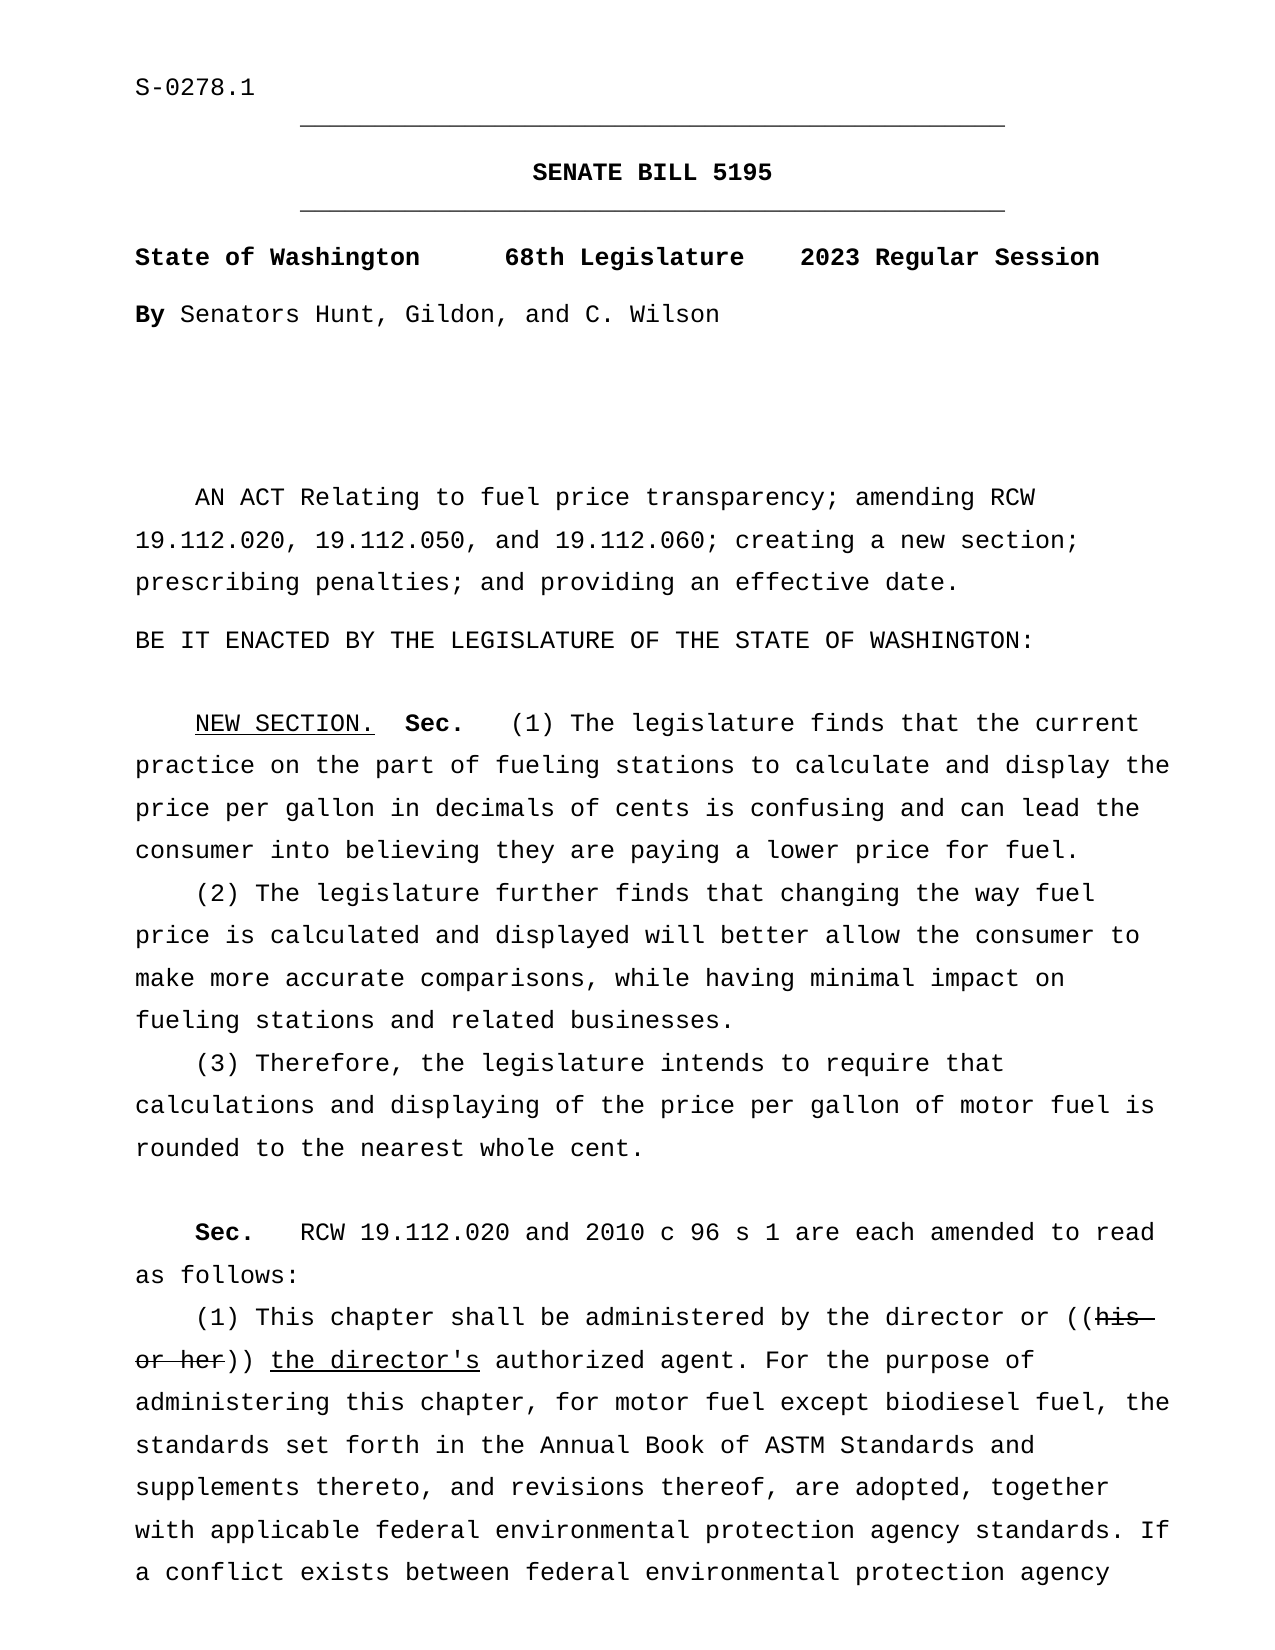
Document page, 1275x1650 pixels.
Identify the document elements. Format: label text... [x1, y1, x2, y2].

text _______________________________________________ [135, 188, 1170, 217]
text Sec. RCW 19.112.020 and 2010 c 96 s 1 are each amended to read as follows: [135, 1207, 1170, 1292]
text NEW SECTION. Sec. (1) The legislature finds that the current practice on the part of fueling stations to calculate and display the price per gallon in decimals of cents is confusing and can lead the consumer into believing they are paying a lower price for fuel. [135, 697, 1170, 867]
text BE IT ENACTED BY THE LEGISLATURE OF THE STATE OF WASHINGTON: [135, 627, 1170, 656]
text By Senators Hunt, Gildon, and C. Wilson [135, 302, 1170, 330]
text (2) The legislature further finds that changing the way fuel price is calculated and displayed will better allow the consumer to make more accurate comparisons, while having minimal impact on fueling stations and related businesses. [135, 867, 1170, 1037]
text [135, 1292, 1170, 1589]
text (3) Therefore, the legislature intends to require that calculations and displaying of the price per gallon of motor fuel is rounded to the nearest whole cent. [135, 1037, 1170, 1165]
text S-0278.1 [135, 75, 1170, 103]
text SENATE BILL 5195 [135, 160, 1170, 188]
text _______________________________________________ [135, 103, 1170, 132]
text State of Washington 68th Legislature 2023 Regular Session [135, 245, 1170, 273]
text AN ACT Relating to fuel price transparency; amending RCW 19.112.020, 19.112.050, and 19.112.060; creating a new section; prescribing penalties; and providing an effective date. [135, 472, 1170, 599]
